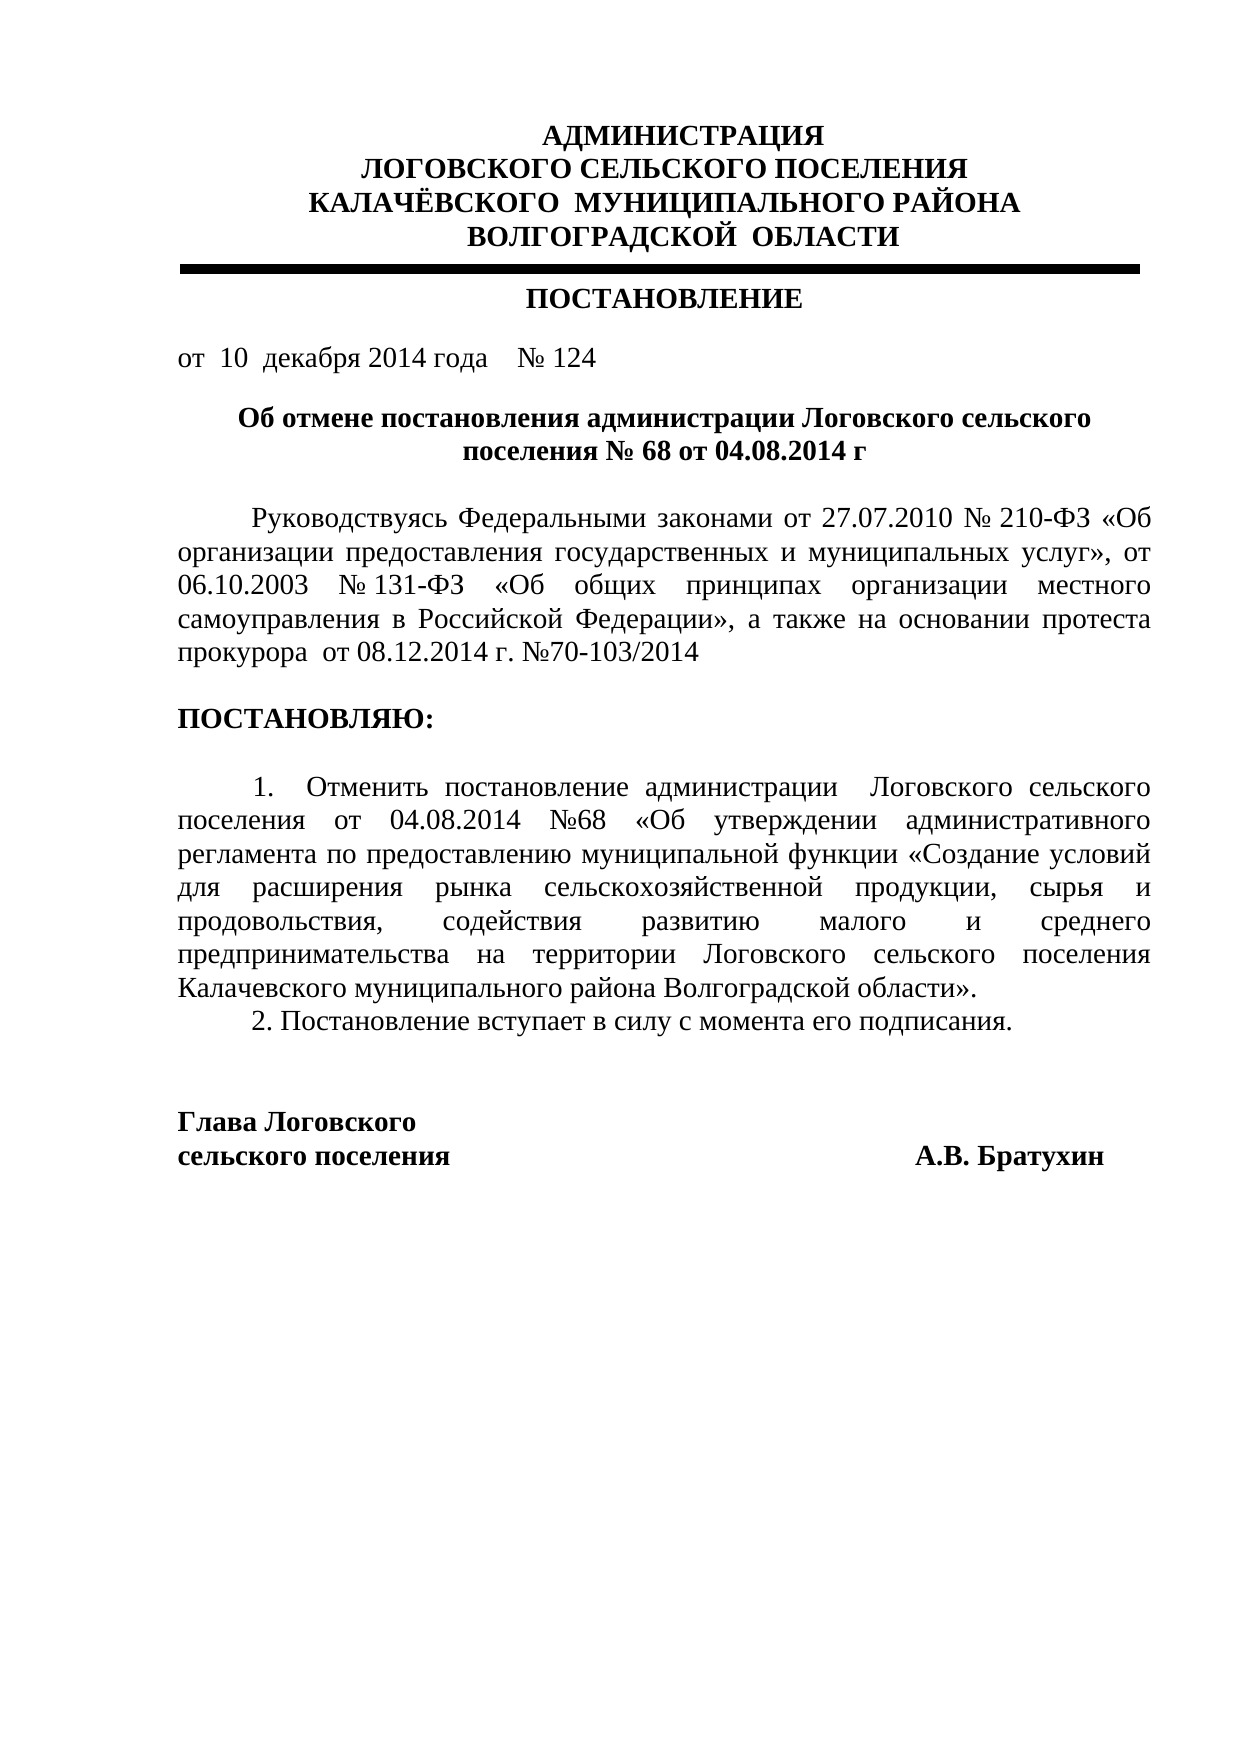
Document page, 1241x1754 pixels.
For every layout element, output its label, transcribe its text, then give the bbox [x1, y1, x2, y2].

text Глава Логовского [177, 1104, 1152, 1138]
subtitle ВОЛГОГРАДСКОЙ ОБЛАСТИ [177, 219, 1152, 252]
text КАЛАЧЁВСКОГО МУНИЦИПАЛЬНОГО РАЙОНА [177, 185, 1152, 219]
text 2. Постановление вступает в силу с момента его подписания. [177, 1003, 1152, 1037]
title Об отмене постановления администрации Логовского сельского поселения № 68 от 04.08.2014 г [177, 400, 1152, 467]
text Руководствуясь Федеральными законами от 27.07.2010 № 210-ФЗ «Об организации предоставления государственных и муниципальных услуг», от 06.10.2003 № 131-ФЗ «Об общих принципах организации местного самоуправления в Российской Федерации», а также на основании протеста прокурора от 08.12.2014 г. №70-103/2014 [177, 500, 1152, 668]
subtitle АДМИНИСТРАЦИЯ [177, 118, 1152, 152]
text от 10 декабря 2014 года № 124 [177, 340, 1152, 374]
text 1. Отменить постановление администрации Логовского сельского поселения от 04.08.2014 №68 «Об утверждении административного регламента по предоставлению муниципальной функции «Создание условий для расширения рынка сельскохозяйственной продукции, сырья и продовольствия, содействия развитию малого и среднего предпринимательства на территории Логовского сельского поселения Калачевского муниципального района Волгоградской области». [177, 769, 1152, 1003]
text ПОСТАНОВЛЕНИЕ [177, 281, 1152, 314]
text сельского поселения А.В. Братухин [177, 1138, 1152, 1171]
text ЛОГОВСКОГО СЕЛЬСКОГО ПОСЕЛЕНИЯ [177, 152, 1152, 185]
text ПОСТАНОВЛЯЮ: [177, 702, 1152, 735]
